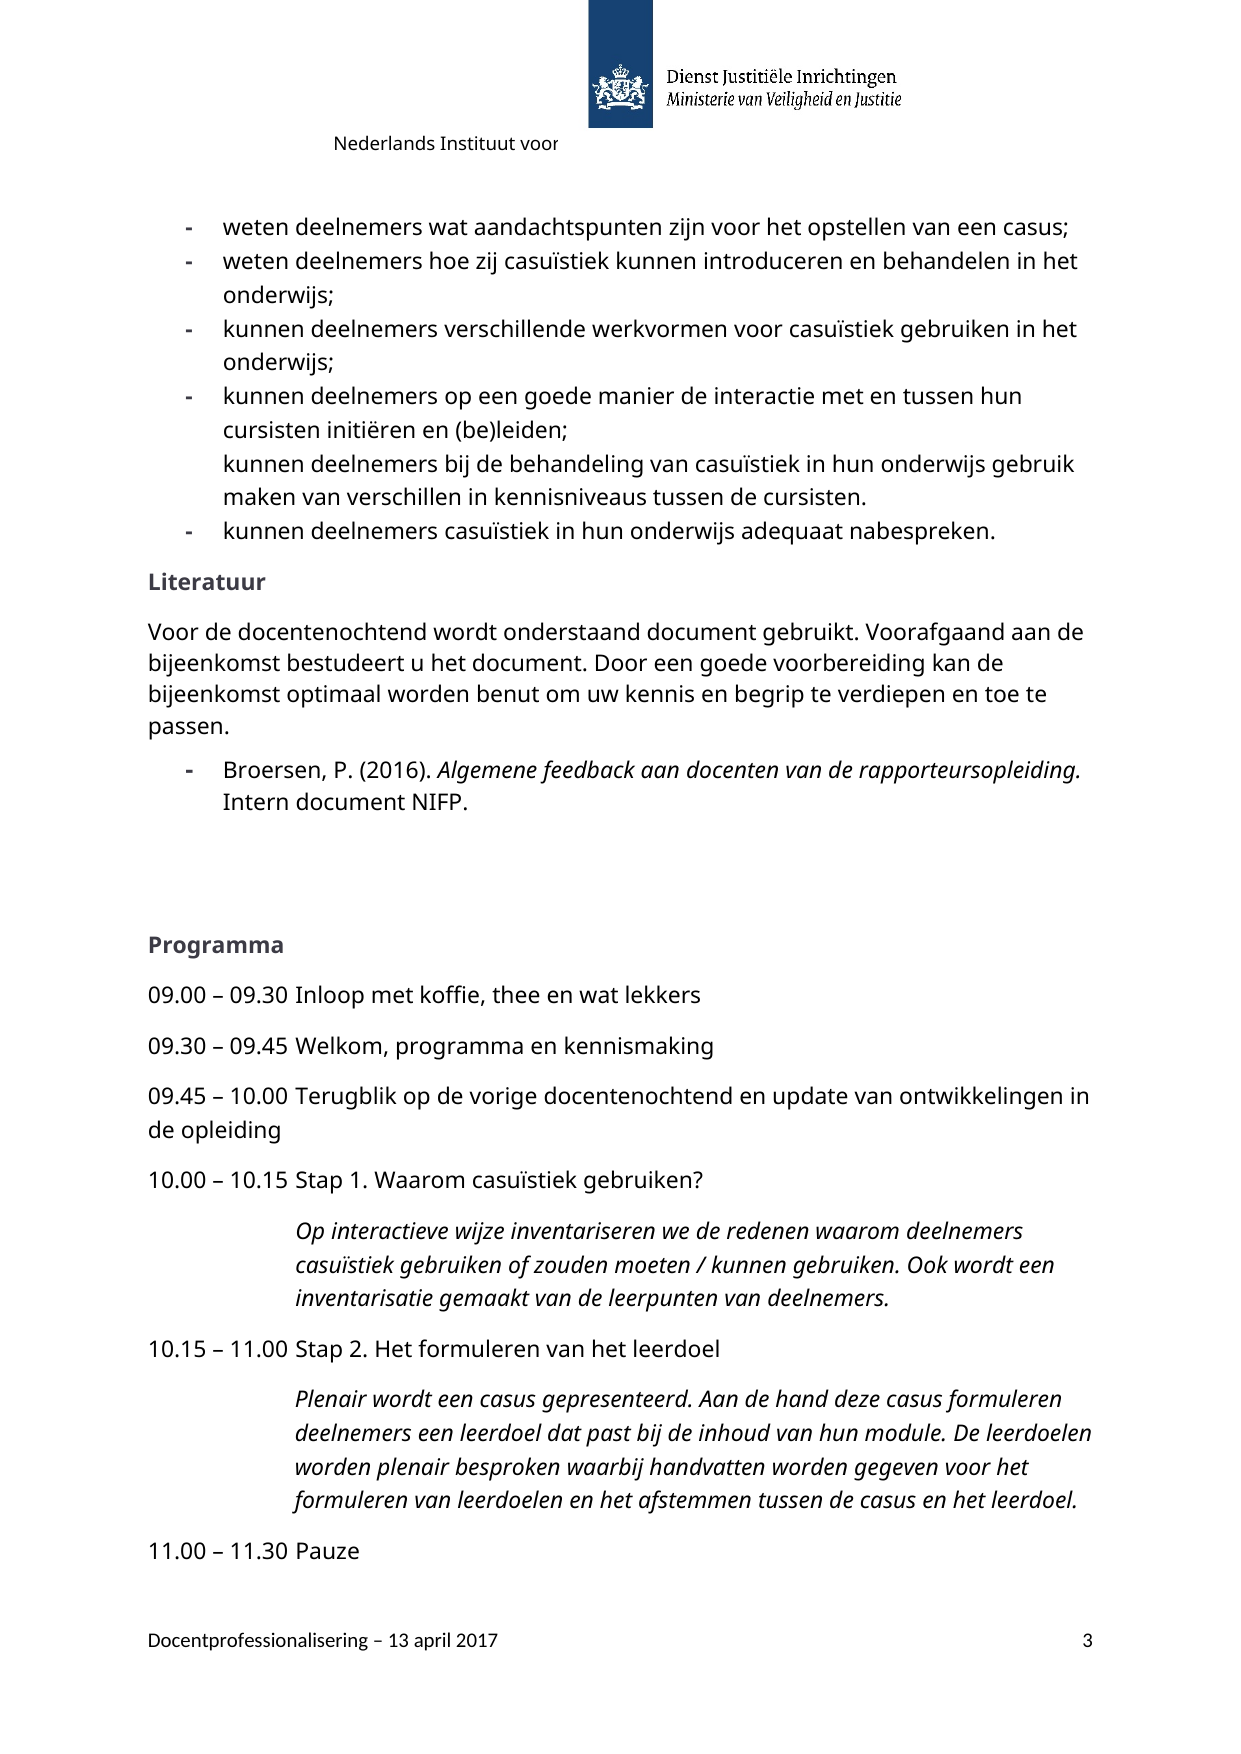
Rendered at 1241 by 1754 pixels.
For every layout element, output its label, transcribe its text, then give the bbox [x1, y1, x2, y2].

text 09.45 – 10.00 Terugblik op de vorige docentenochtend en update van ontwikkelingen in de opleiding [148, 1080, 1093, 1145]
list kunnen deelnemers bij de behandeling van casuïstiek in hun onderwijs gebruik maken van verschillen in kennisniveaus tussen de cursisten. [223, 448, 1093, 513]
text 10.00 – 10.15 Stap 1. Waarom casuïstiek gebruiken? [148, 1164, 1093, 1196]
list weten deelnemers wat aandachtspunten zijn voor het opstellen van een casus; [185, 211, 1093, 243]
picture [556, 0, 929, 157]
list kunnen deelnemers verschillende werkvormen voor casuïstiek gebruiken in het onderwijs; [185, 313, 1093, 378]
list kunnen deelnemers casuïstiek in hun onderwijs adequaat nabespreken. [185, 515, 1093, 546]
text Programma [148, 929, 1093, 960]
text 09.30 – 09.45 Welkom, programma en kennismaking [148, 1030, 1093, 1061]
text 11.00 – 11.30 Pauze [148, 1535, 1093, 1566]
text Voor de docentenochtend wordt onderstaand document gebruikt. Voorafgaand aan de bijeenkomst bestudeert u het document. Door een goede voorbereiding kan de bijeenkomst optimaal worden benut om uw kennis en begrip te verdiepen en toe te passen. [148, 616, 1093, 741]
list weten deelnemers hoe zij casuïstiek kunnen introduceren en behandelen in het onderwijs; [185, 245, 1093, 310]
list kunnen deelnemers op een goede manier de interactie met en tussen hun cursisten initiëren en (be)leiden; [185, 380, 1093, 445]
text Op interactieve wijze inventariseren we de redenen waarom deelnemers casuïstiek gebruiken of zouden moeten / kunnen gebruiken. Ook wordt een inventarisatie gemaakt van de leerpunten van deelnemers. [295, 1215, 1093, 1313]
text 10.15 – 11.00 Stap 2. Het formuleren van het leerdoel [148, 1333, 1093, 1364]
list Broersen, P. (2016). Algemene feedback aan docenten van de rapporteursopleiding. Intern document NIFP. [185, 752, 1093, 817]
text Literatuur [148, 566, 1093, 597]
text Plenair wordt een casus gepresenteerd. Aan de hand deze casus formuleren deelnemers een leerdoel dat past bij de inhoud van hun module. De leerdoelen worden plenair besproken waarbij handvatten worden gegeven voor het formuleren van leerdoelen en het afstemmen tussen de casus en het leerdoel. [294, 1383, 1093, 1516]
text 09.00 – 09.30 Inloop met koffie, thee en wat lekkers [148, 979, 1093, 1011]
